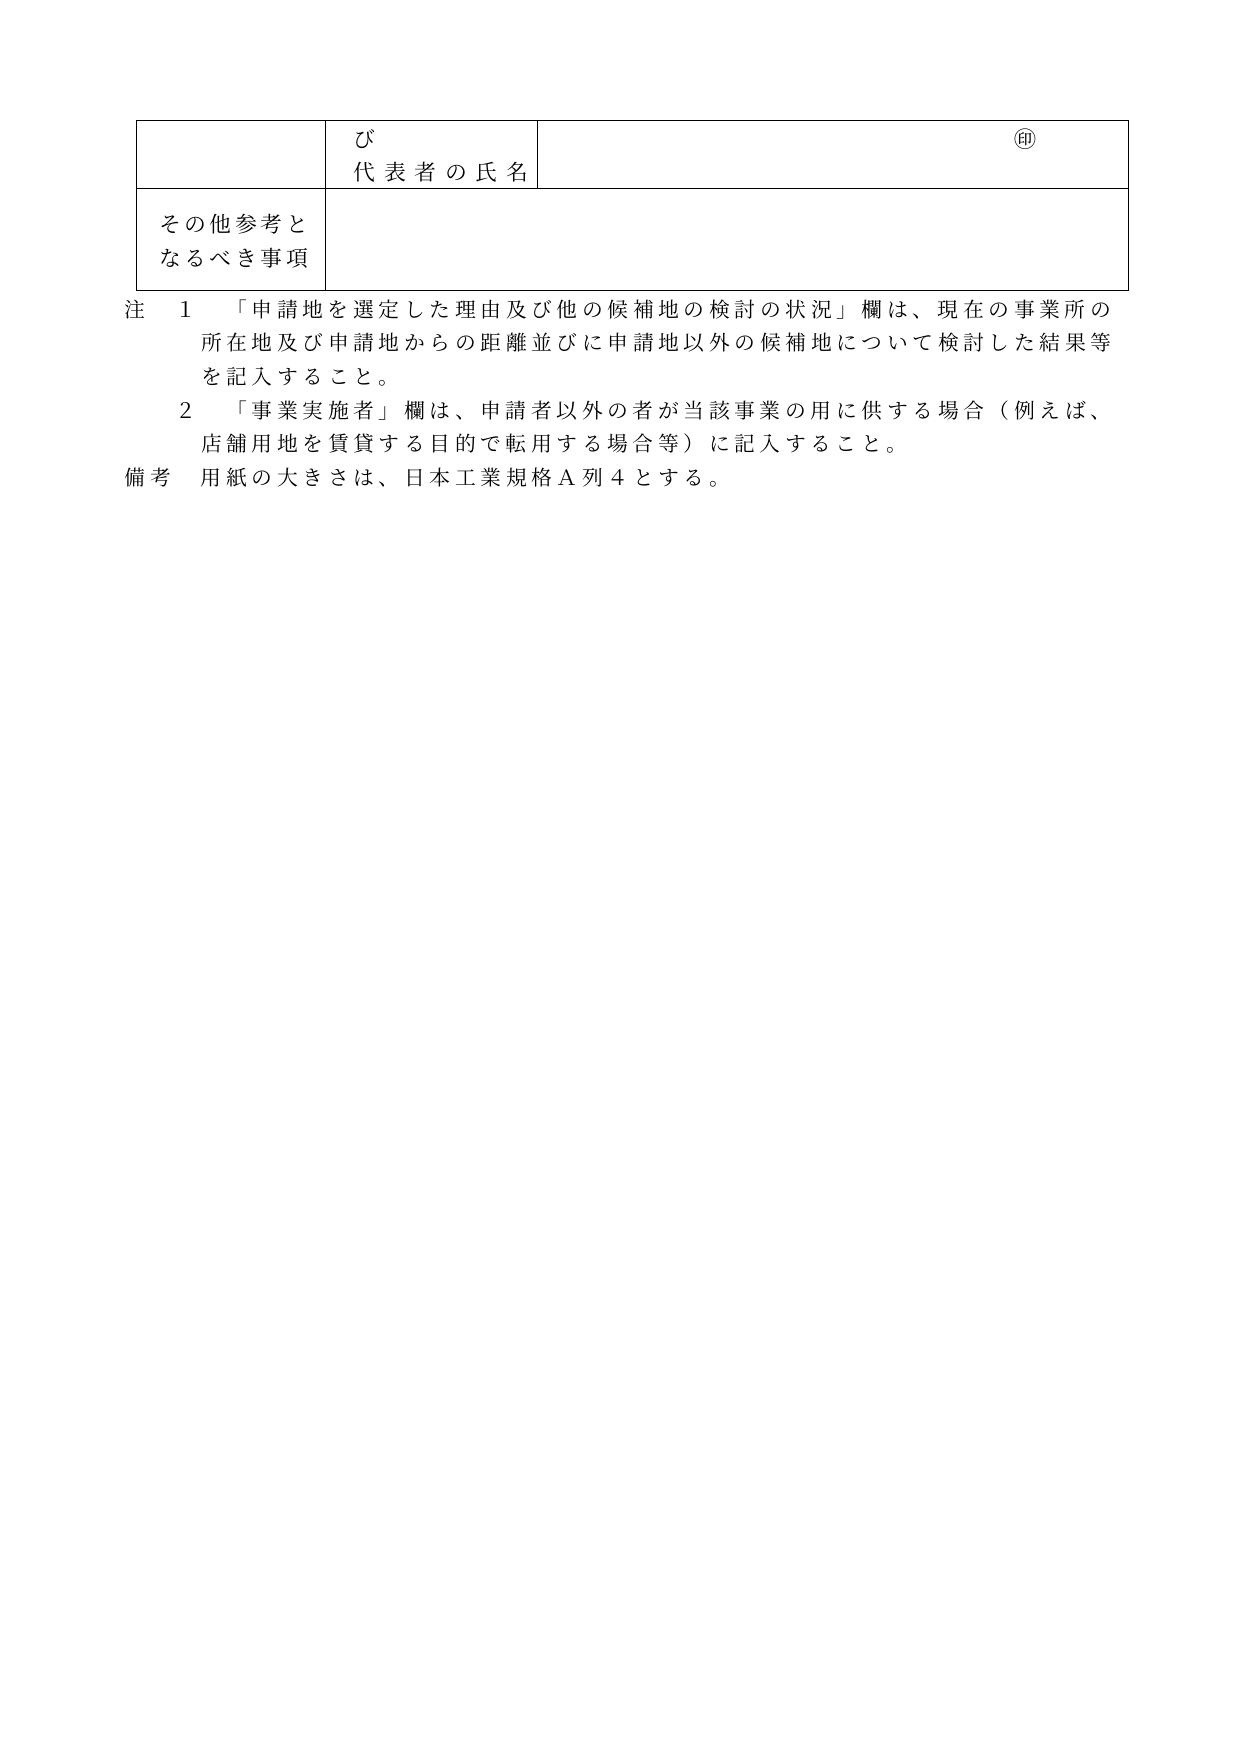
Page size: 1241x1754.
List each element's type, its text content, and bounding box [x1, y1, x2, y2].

table_cell ㊞ [538, 121, 1128, 188]
text ２ 「事業実施者」欄は、申請者以外の者が当該事業の用に供する場合（例えば、店舗用地を賃貸する目的で転用する場合等）に記入すること。 [124, 392, 1116, 459]
text 備考 用紙の大きさは、日本工業規格Ａ列４とする。第８号様式（第４条、第５条関係） [124, 459, 1116, 493]
text 注 １ 「申請地を選定した理由及び他の候補地の検討の状況」欄は、現在の事業所の所在地及び申請地からの距離並びに申請地以外の候補地について検討した結果等を記入すること。 [124, 291, 1116, 392]
table_cell [326, 189, 1128, 290]
table_cell その他参考と なるべき事項 [137, 189, 325, 290]
table_cell 氏名又は名称及び 代表者の氏名 [326, 121, 537, 188]
